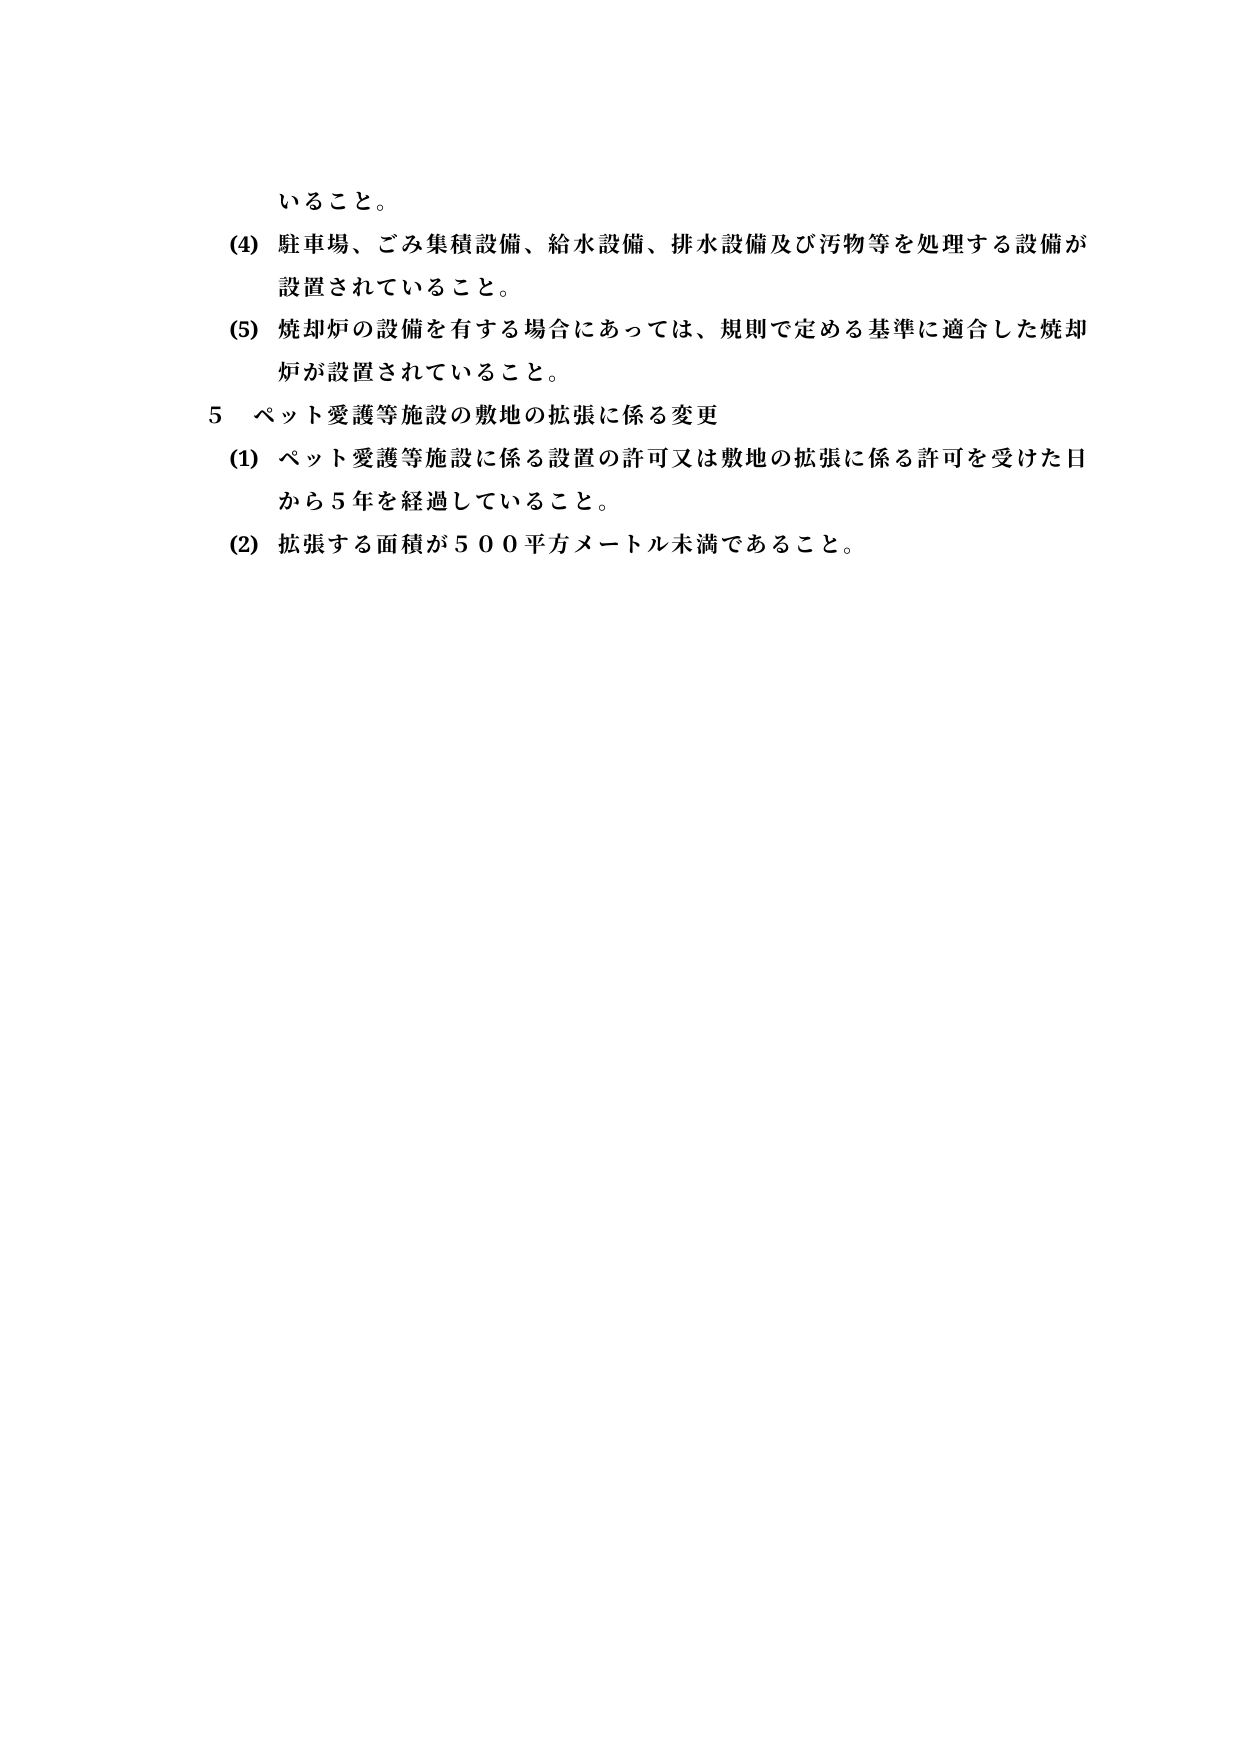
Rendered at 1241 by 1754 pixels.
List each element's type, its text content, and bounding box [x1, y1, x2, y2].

text ５ ペット愛護等施設の敷地の拡張に係る変更 [180, 393, 1089, 436]
text (4) 駐車場、ごみ集積設備、給水設備、排水設備及び汚物等を処理する設備が設置されていること。 [180, 221, 1089, 307]
text (2) 拡張する面積が５００平方メートル未満であること。 [180, 521, 1089, 564]
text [180, 179, 1089, 221]
text (1) ペット愛護等施設に係る設置の許可又は敷地の拡張に係る許可を受けた日から５年を経過していること。 [180, 436, 1089, 521]
text (5) 焼却炉の設備を有する場合にあっては、規則で定める基準に適合した焼却炉が設置されていること。 [180, 307, 1089, 393]
